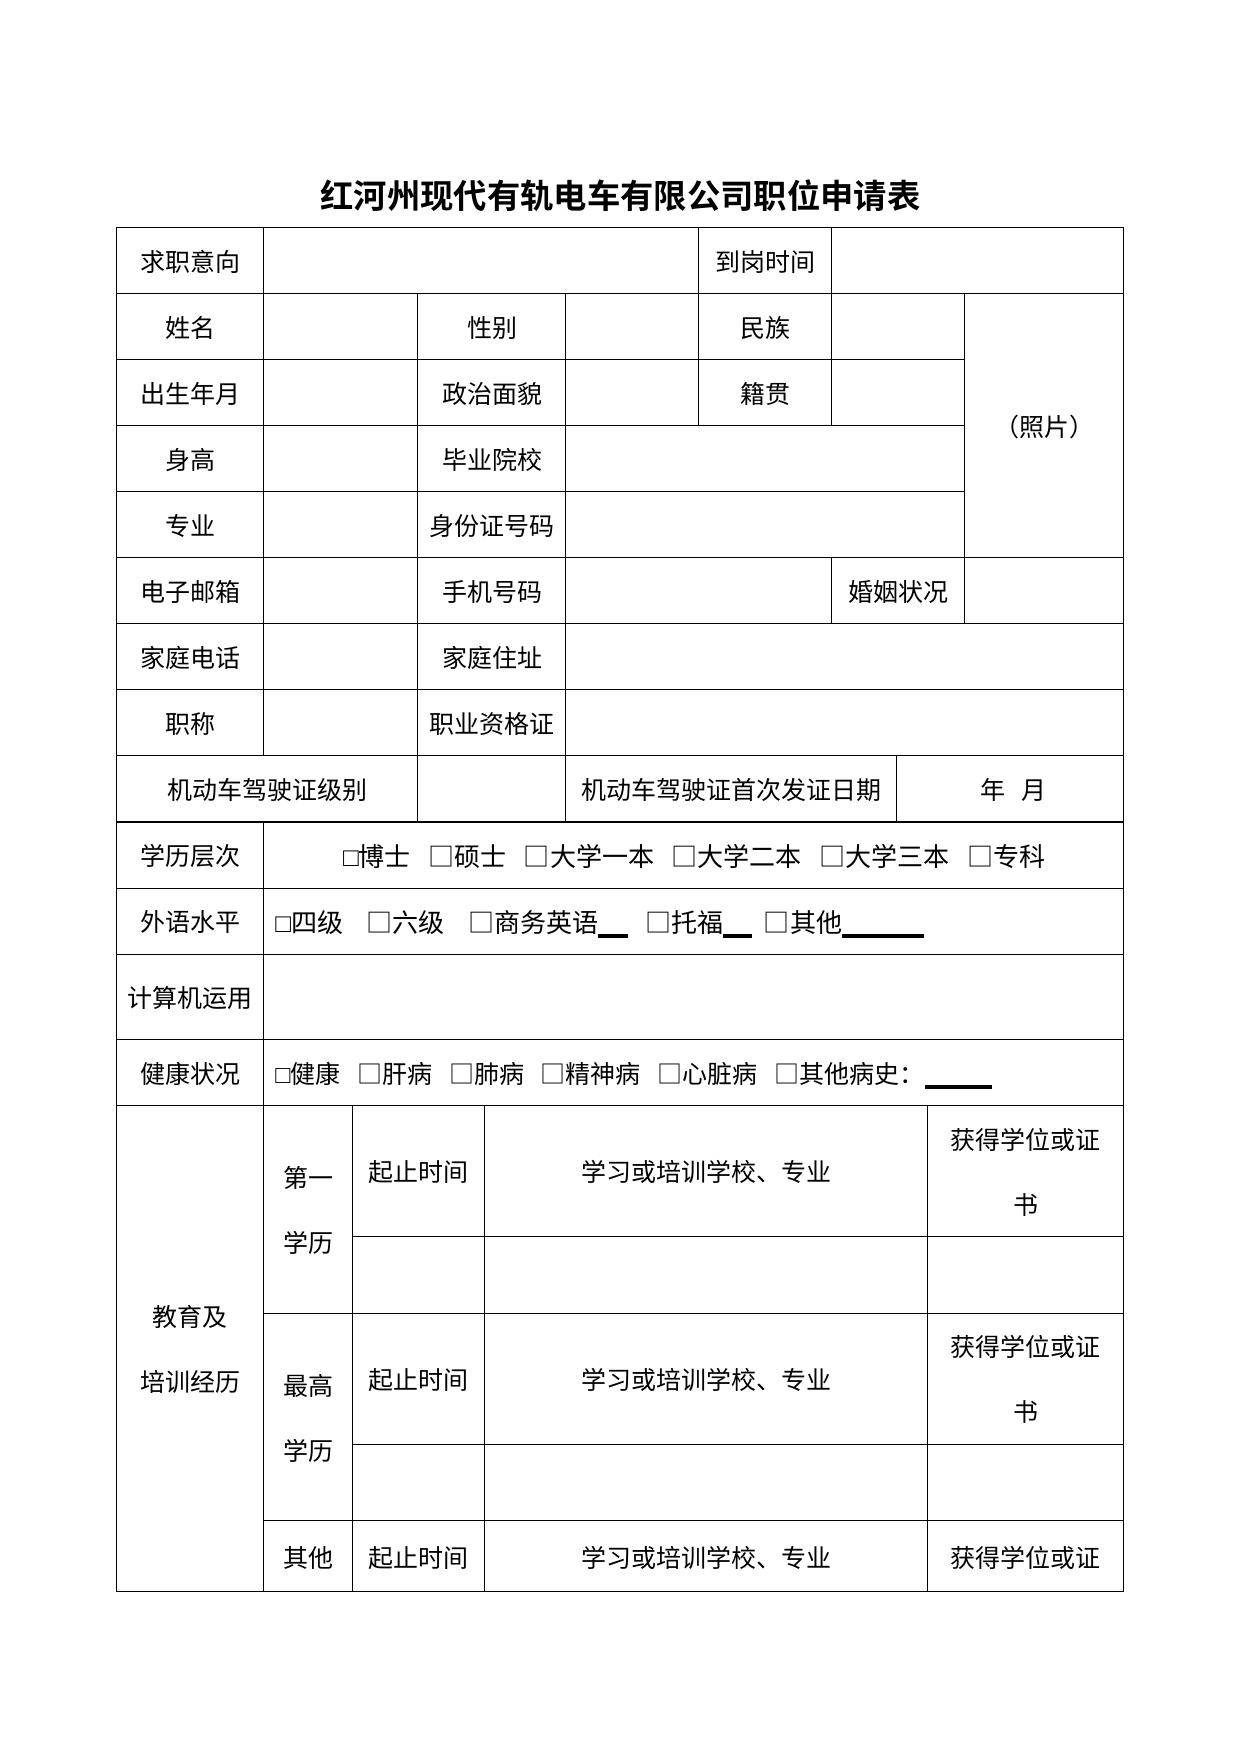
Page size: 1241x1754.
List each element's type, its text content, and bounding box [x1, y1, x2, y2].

table_cell [264, 294, 417, 359]
table_cell 职业资格证 [418, 690, 565, 755]
table_cell [566, 690, 1123, 755]
table_cell [353, 1445, 484, 1520]
table_cell 学习或培训学校、专业 [485, 1106, 927, 1236]
table_cell [832, 294, 964, 359]
table_cell 获得学位或证书 [928, 1521, 1123, 1591]
table_cell 家庭住址 [418, 624, 565, 689]
table_header 求职意向 [117, 228, 263, 293]
table_cell [566, 294, 698, 359]
table_cell 专业 [117, 492, 263, 557]
table_cell □博士 □硕士 □大学一本 □大学二本 □大学三本 □专科 [264, 823, 1123, 887]
table_cell 其他 [264, 1521, 352, 1591]
table_cell 学习或培训学校、专业 [485, 1521, 927, 1591]
table_cell 起止时间 [353, 1521, 484, 1591]
table_cell 婚姻状况 [832, 558, 964, 623]
table_cell [566, 426, 964, 491]
table_cell [965, 558, 1123, 623]
table_cell [264, 955, 1123, 1039]
table_cell 学习或培训学校、专业 [485, 1314, 927, 1443]
table_cell [566, 558, 831, 623]
table_cell □四级 □六级 □商务英语 □托福 □其他 [264, 889, 1123, 953]
table_cell 职称 [117, 690, 263, 755]
table_cell 身份证号码 [418, 492, 565, 557]
table_cell [353, 1237, 484, 1312]
table_cell 民族 [699, 294, 831, 359]
table_cell 出生年月 [117, 360, 263, 425]
table_cell 起止时间 [353, 1106, 484, 1236]
table_cell （照片） [965, 294, 1123, 557]
table_cell [264, 426, 417, 491]
table_cell 家庭电话 [117, 624, 263, 689]
table_header [264, 228, 698, 293]
table_header 到岗时间 [699, 228, 831, 293]
table_cell 学历层次 [117, 823, 263, 887]
table_cell 获得学位或证书 [928, 1314, 1123, 1443]
table_cell 籍贯 [699, 360, 831, 425]
table_cell [832, 360, 964, 425]
table_cell [928, 1237, 1123, 1312]
table_cell □健康 □肝病 □肺病 □精神病 □心脏病 □其他病史： [264, 1040, 1123, 1105]
table_cell 身高 [117, 426, 263, 491]
table_cell [264, 558, 417, 623]
table_cell 第一 学历 [264, 1106, 352, 1312]
table_cell [264, 624, 417, 689]
table_cell 政治面貌 [418, 360, 565, 425]
table_cell 获得学位或证书 [928, 1106, 1123, 1236]
table_cell [566, 624, 1123, 689]
table_cell [485, 1445, 927, 1520]
table_cell [264, 690, 417, 755]
table_cell [485, 1237, 927, 1312]
table_cell 电子邮箱 [117, 558, 263, 623]
table_cell 健康状况 [117, 1040, 263, 1105]
table_cell 计算机运用 [117, 955, 263, 1039]
table_cell [264, 492, 417, 557]
table_cell 毕业院校 [418, 426, 565, 491]
table_cell 起止时间 [353, 1314, 484, 1443]
table_cell [264, 360, 417, 425]
table_cell [928, 1445, 1123, 1520]
table_cell 性别 [418, 294, 565, 359]
table_cell 机动车驾驶证级别 [117, 756, 417, 821]
table_cell 年 月 [897, 756, 1123, 821]
text 红河州现代有轨电车有限公司职位申请表 [187, 162, 1053, 227]
table_cell [566, 492, 964, 557]
table_cell 手机号码 [418, 558, 565, 623]
table_cell 外语水平 [117, 889, 263, 953]
table_cell 姓名 [117, 294, 263, 359]
table_cell [566, 360, 698, 425]
table_cell 最高 学历 [264, 1314, 352, 1520]
table_cell [418, 756, 565, 821]
table_cell 机动车驾驶证首次发证日期 [566, 756, 896, 821]
table_header [832, 228, 1123, 293]
table_cell 教育及 培训经历 [117, 1106, 263, 1591]
